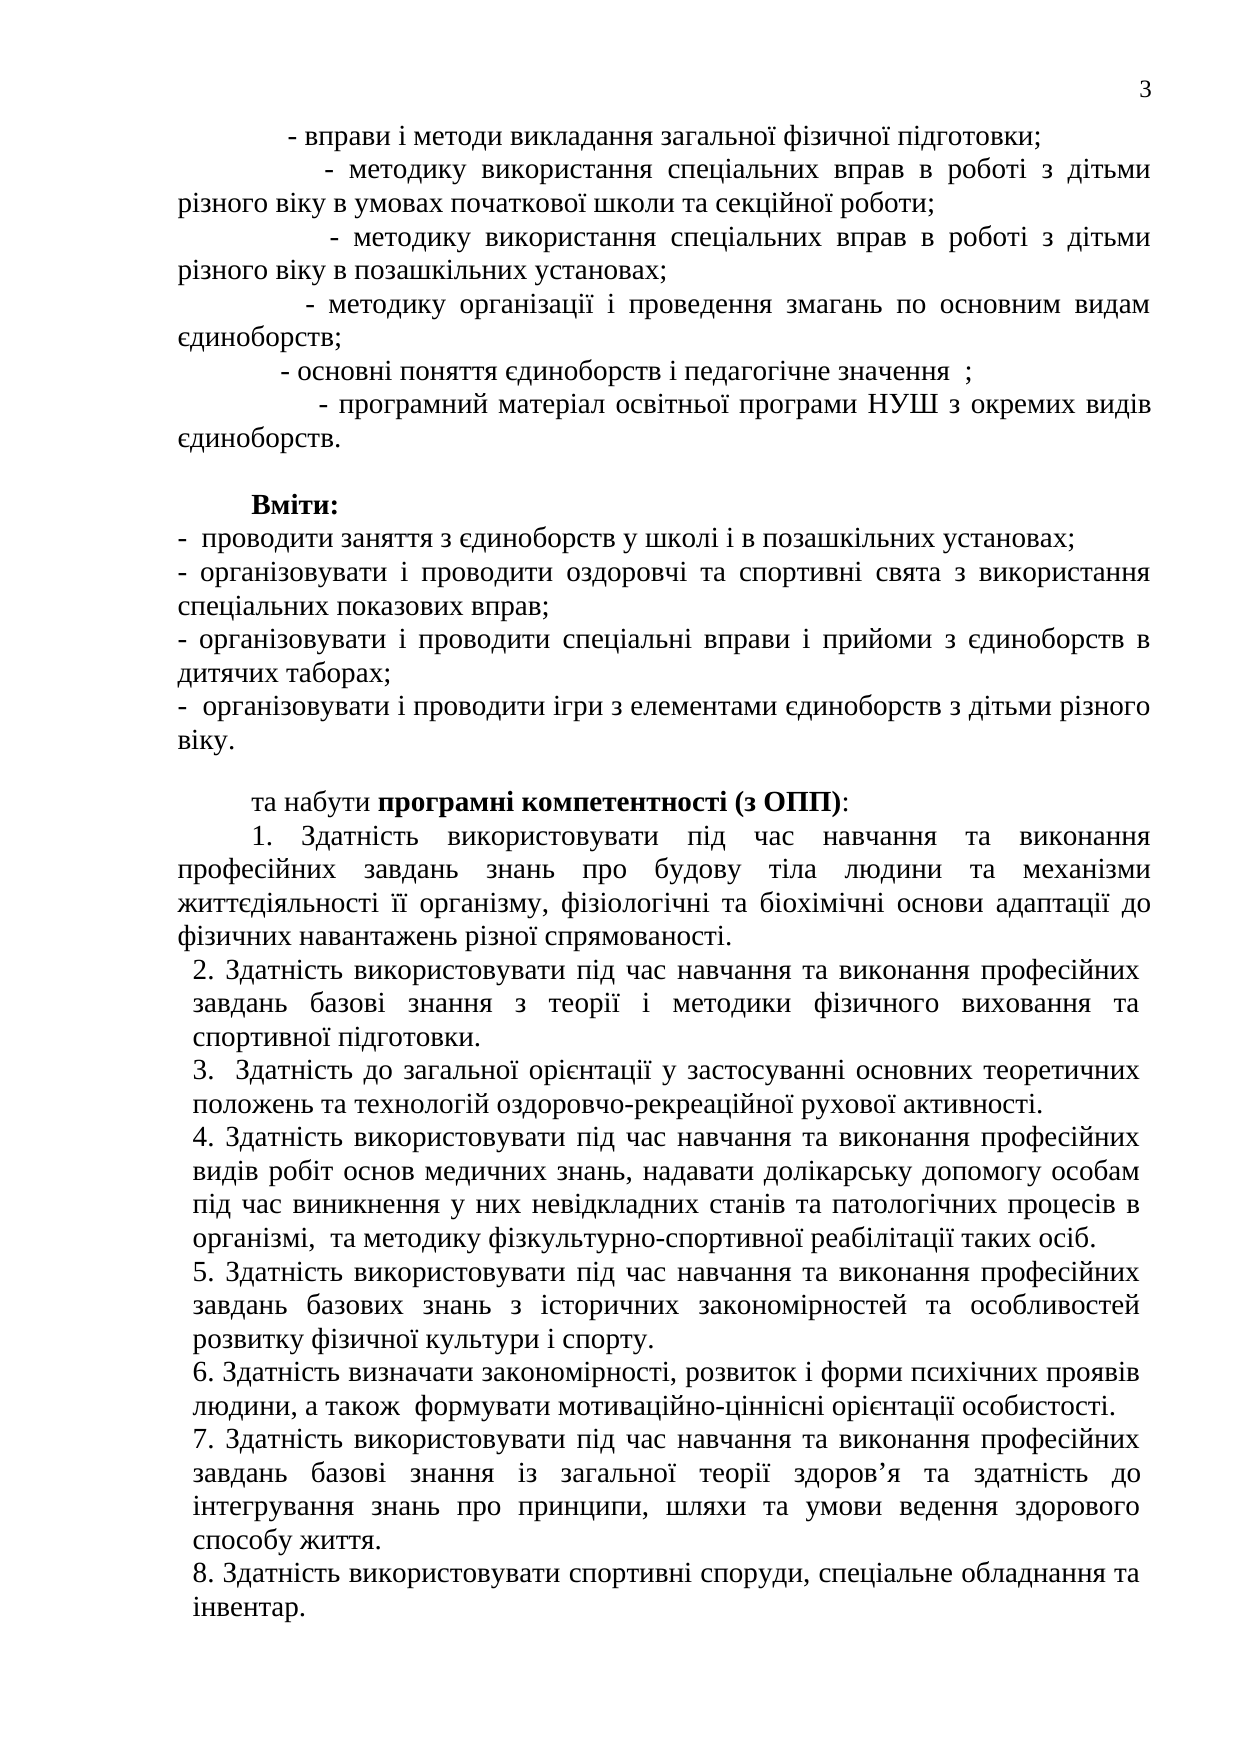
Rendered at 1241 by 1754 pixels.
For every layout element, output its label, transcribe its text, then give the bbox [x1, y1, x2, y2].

text 3. Здатність до загальної орієнтації у застосуванні основних теоретичних положень та технологій оздоровчо-рекреаційної рухової активності. [192, 1052, 1141, 1119]
text - організовувати і проводити оздоровчі та спортивні свята з використання спеціальних показових вправ; [177, 554, 1152, 621]
text Вміти: [177, 487, 1152, 521]
text - методику організації і проведення змагань по основним видам єдиноборств; [177, 286, 1152, 353]
text - організовувати і проводити ігри з елементами єдиноборств з дітьми різного віку. [177, 688, 1152, 755]
text 7. Здатність використовувати під час навчання та виконання професійних завдань базові знання із загальної теорії здоров’я та здатність до інтегрування знань про принципи, шляхи та умови ведення здорового способу життя. [192, 1421, 1141, 1556]
text - організовувати і проводити спеціальні вправи і прийоми з єдиноборств в дитячих таборах; [177, 621, 1152, 688]
text 4. Здатність використовувати під час навчання та виконання професійних видів робіт основ медичних знань, надавати долікарську допомогу особам під час виникнення у них невідкладних станів та патологічних процесів в організмі, та методику фізкультурно-спортивної реабілітації таких осіб. [192, 1119, 1141, 1254]
text - методику використання спеціальних вправ в роботі з дітьми різного віку в позашкільних установах; [177, 219, 1152, 286]
text - програмний матеріал освітньої програми НУШ з окремих видів єдиноборств. [177, 386, 1152, 453]
text 6. Здатність визначати закономірності, розвиток і форми психічних проявів людини, а також формувати мотиваційно-ціннісні орієнтації особистості. [192, 1354, 1141, 1421]
text 1. Здатність використовувати під час навчання та виконання професійних завдань знань про будову тіла людини та механізми життєдіяльності її організму, фізіологічні та біохімічні основи адаптації до фізичних навантажень різної спрямованості. [177, 818, 1152, 952]
text - проводити заняття з єдиноборств у школі і в позашкільних установах; [177, 521, 1152, 554]
text 5. Здатність використовувати під час навчання та виконання професійних завдань базових знань з історичних закономірностей та особливостей розвитку фізичної культури і спорту. [192, 1254, 1141, 1354]
text 2. Здатність використовувати під час навчання та виконання професійних завдань базові знання з теорії і методики фізичного виховання та спортивної підготовки. [192, 952, 1141, 1052]
text - методику використання спеціальних вправ в роботі з дітьми різного віку в умовах початкової школи та секційної роботи; [177, 152, 1152, 219]
text - основні поняття єдиноборств і педагогічне значення ; [177, 353, 1152, 386]
text 8. Здатність використовувати спортивні споруди, спеціальне обладнання та інвентар. [192, 1556, 1141, 1623]
text та набути програмні компетентності (з ОПП): [177, 784, 1152, 818]
text - вправи і методи викладання загальної фізичної підготовки; [251, 118, 1152, 152]
